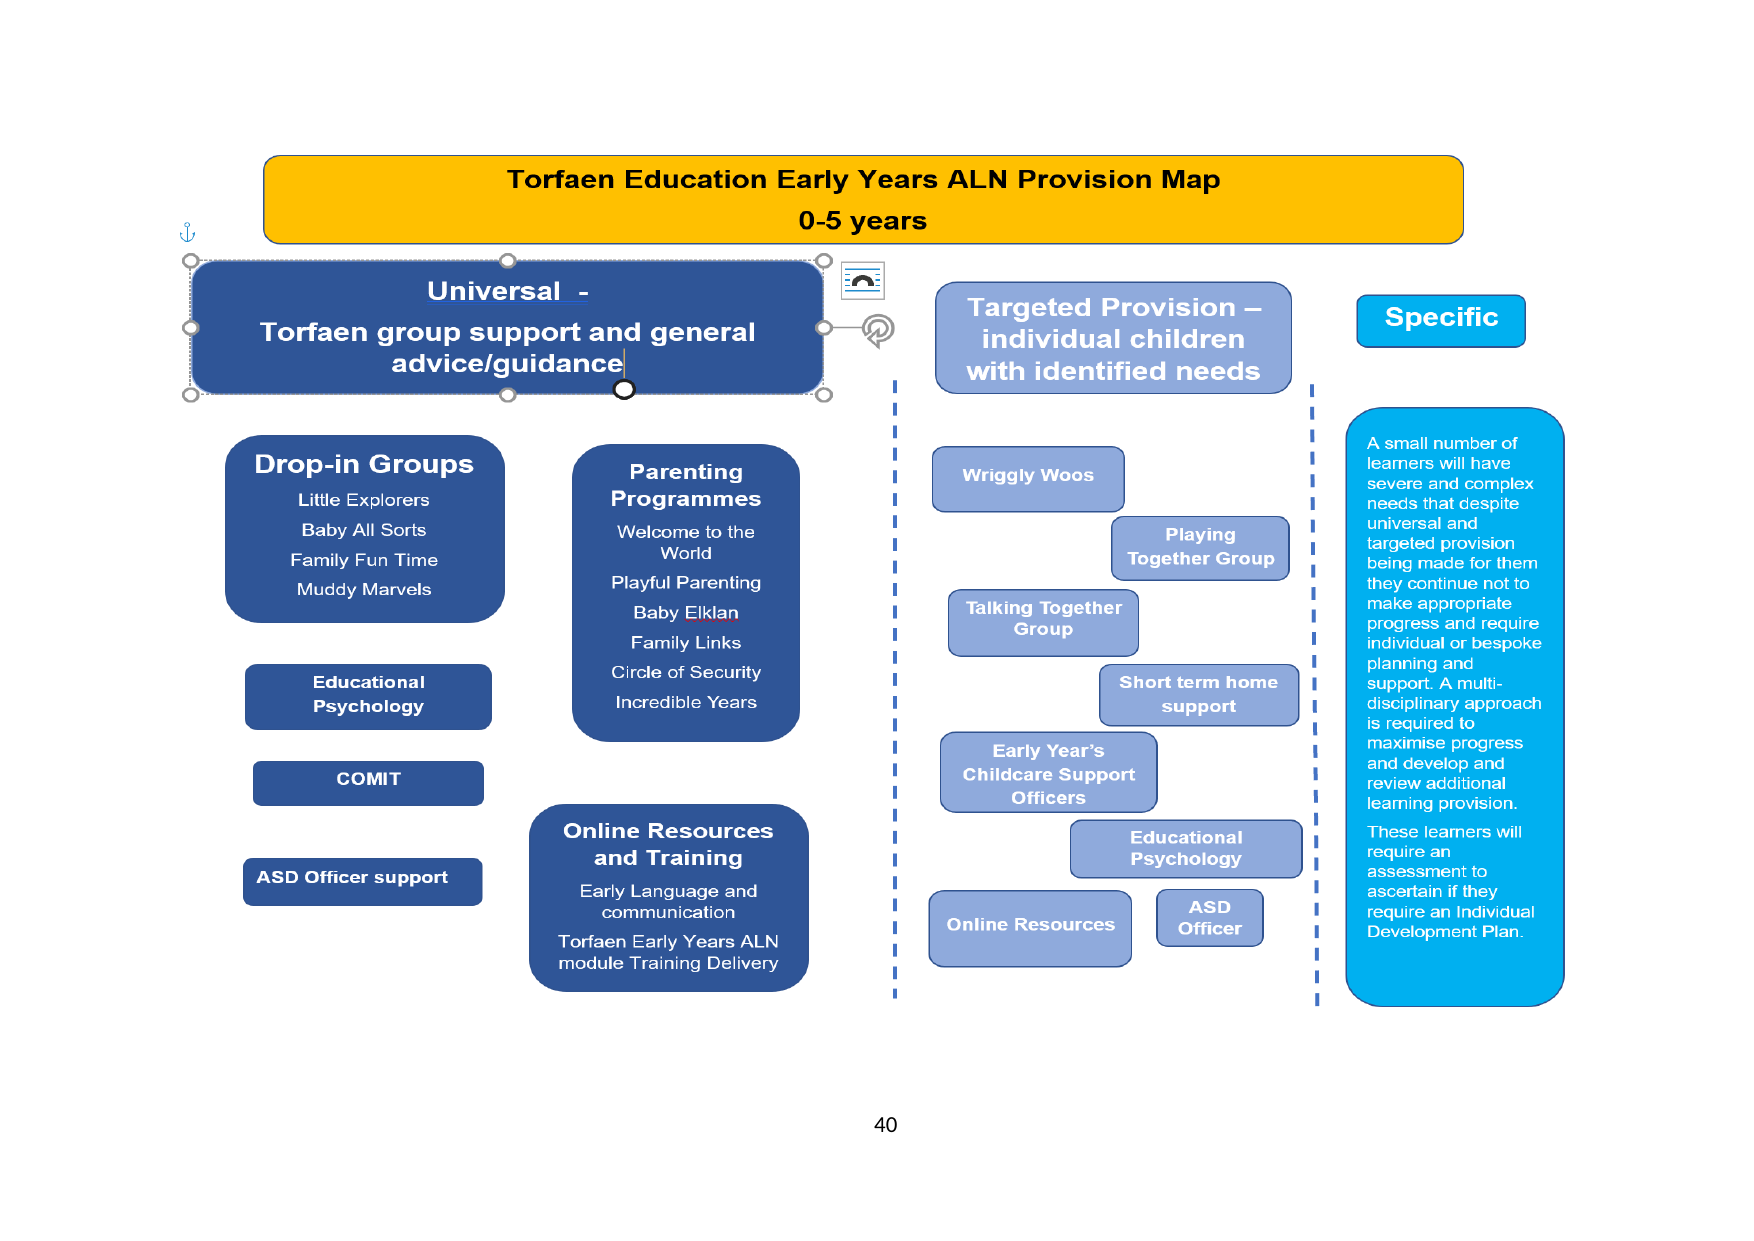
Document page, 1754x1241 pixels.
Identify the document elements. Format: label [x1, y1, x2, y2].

picture [150, 150, 1601, 1032]
